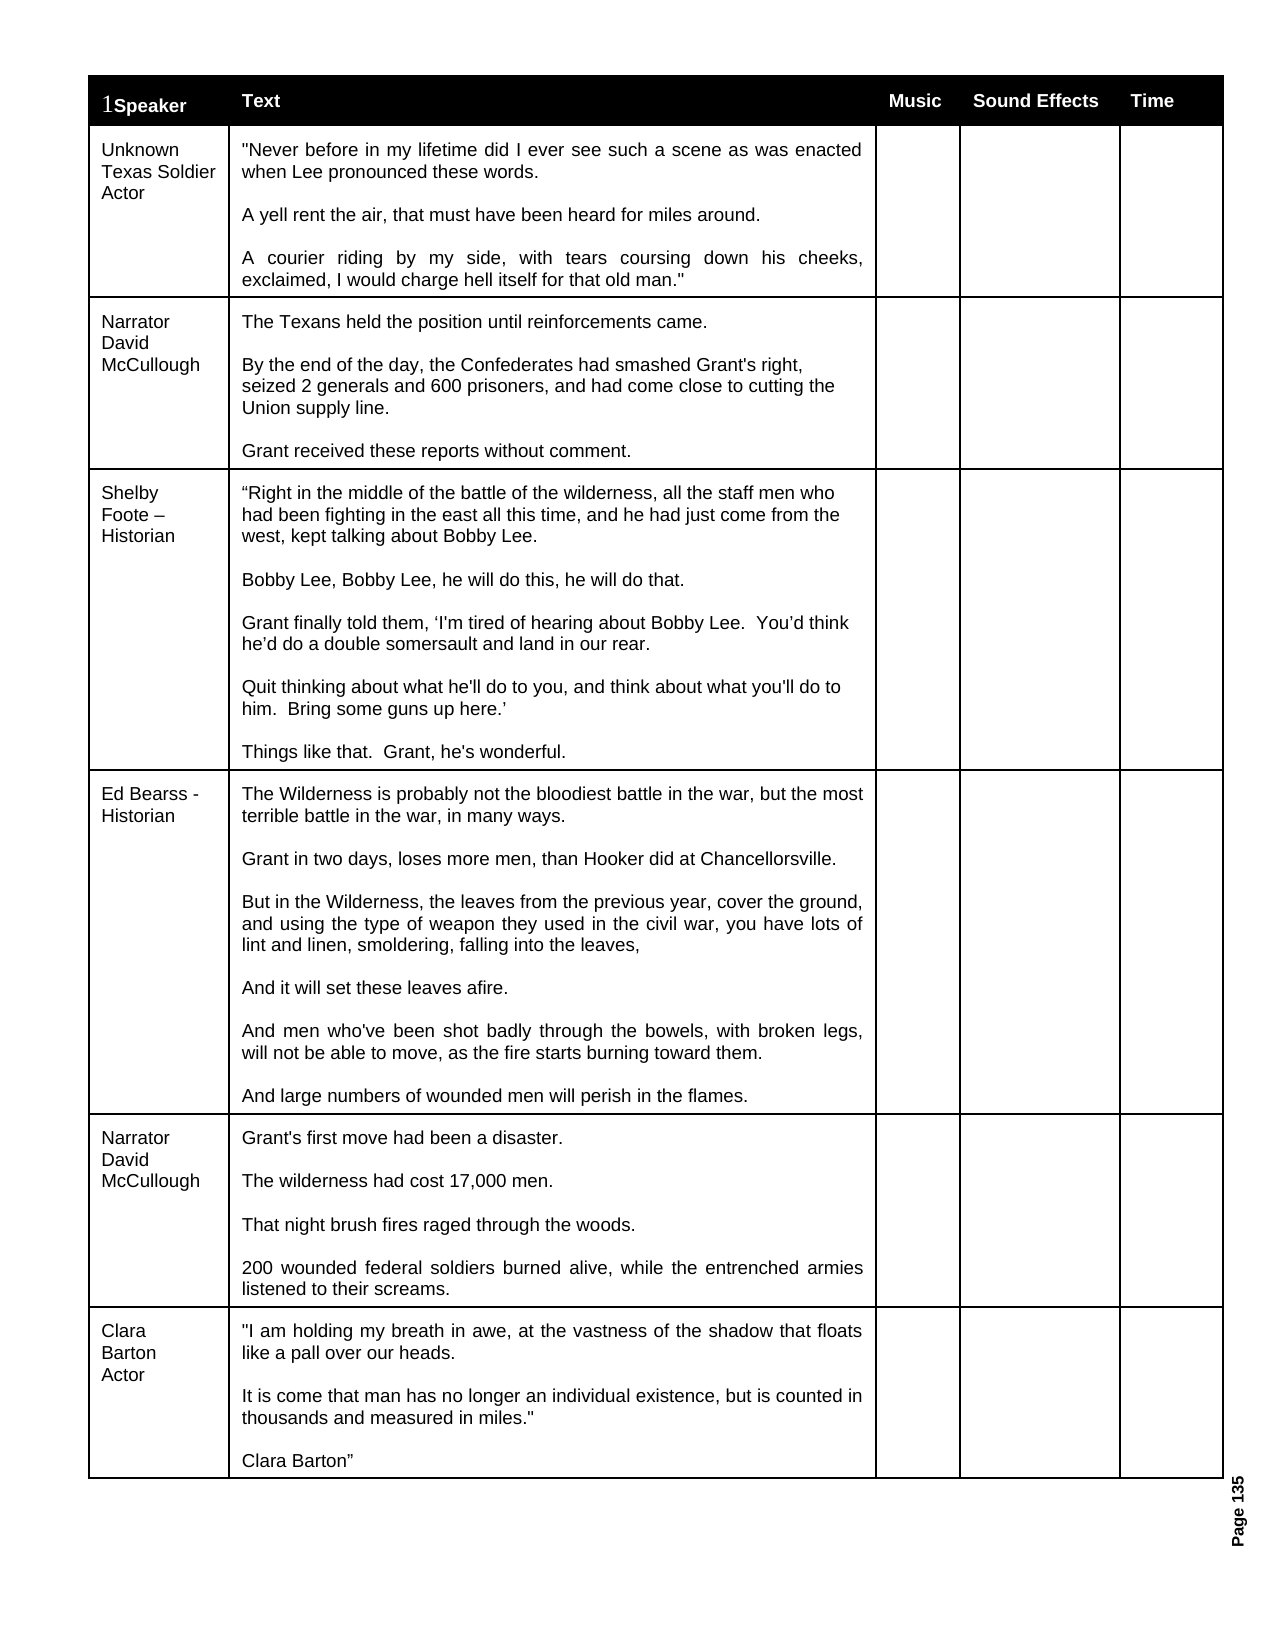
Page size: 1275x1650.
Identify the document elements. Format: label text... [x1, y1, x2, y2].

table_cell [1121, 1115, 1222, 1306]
table_header Music [877, 77, 959, 124]
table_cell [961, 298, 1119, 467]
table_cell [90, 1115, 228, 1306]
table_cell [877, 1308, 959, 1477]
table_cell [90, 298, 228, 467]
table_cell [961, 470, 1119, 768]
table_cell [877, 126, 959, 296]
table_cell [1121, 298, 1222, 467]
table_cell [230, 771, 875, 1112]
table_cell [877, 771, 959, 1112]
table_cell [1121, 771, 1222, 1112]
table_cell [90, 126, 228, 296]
table_header Sound Effects [961, 77, 1119, 124]
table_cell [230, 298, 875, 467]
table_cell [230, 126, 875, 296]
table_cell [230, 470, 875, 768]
table_header Time [1121, 77, 1222, 124]
table_header Text [230, 77, 875, 124]
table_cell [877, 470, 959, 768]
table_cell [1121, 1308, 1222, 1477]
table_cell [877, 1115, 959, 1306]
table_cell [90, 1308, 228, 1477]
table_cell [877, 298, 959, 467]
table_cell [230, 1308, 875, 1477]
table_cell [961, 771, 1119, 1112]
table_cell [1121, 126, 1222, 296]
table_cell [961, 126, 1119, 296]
table_header Speaker [90, 77, 228, 124]
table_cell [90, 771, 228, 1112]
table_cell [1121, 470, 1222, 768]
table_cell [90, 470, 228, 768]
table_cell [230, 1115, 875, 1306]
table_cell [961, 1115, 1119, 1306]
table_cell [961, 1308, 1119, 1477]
